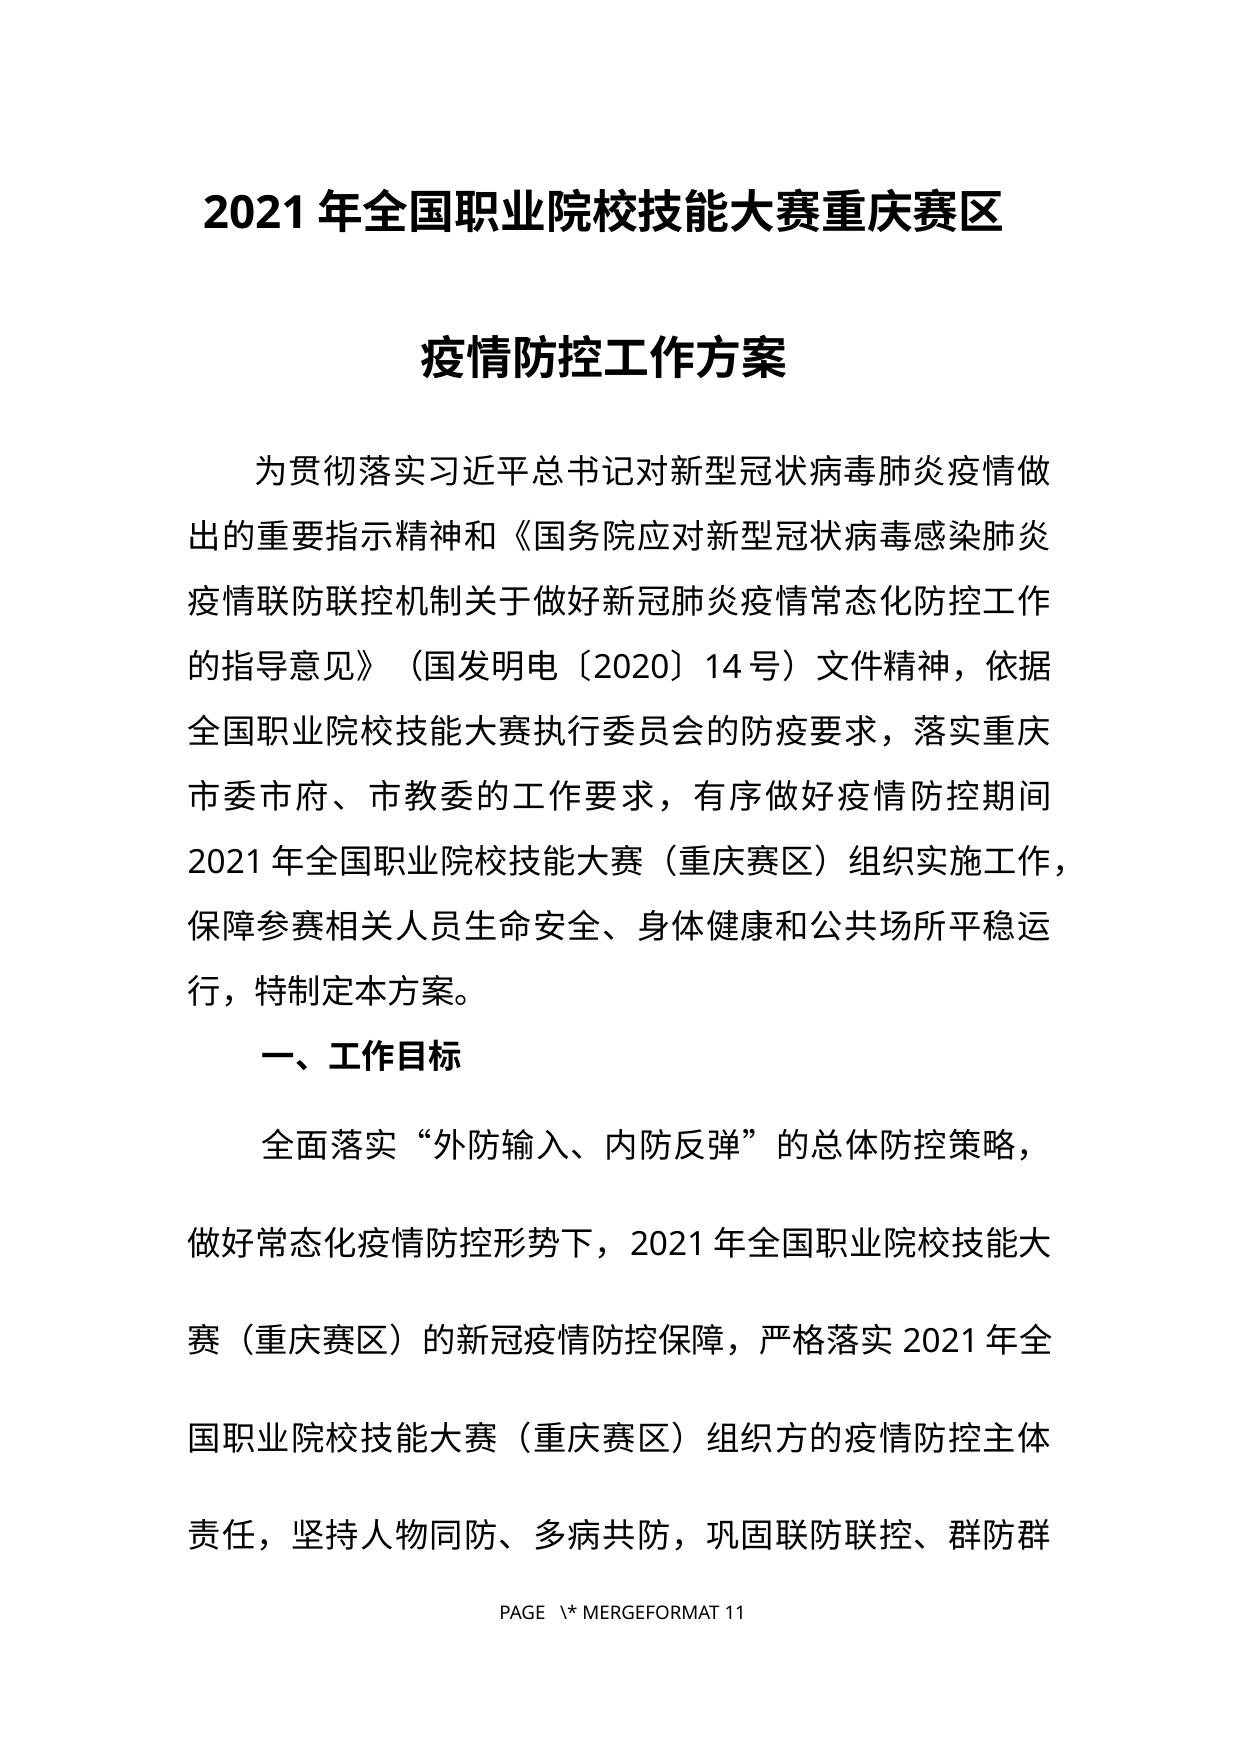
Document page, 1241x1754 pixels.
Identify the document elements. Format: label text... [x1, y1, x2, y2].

text 2021年全国职业院校技能大赛重庆赛区疫情防控工作方案 [187, 160, 1019, 403]
text 为贯彻落实习近平总书记对新型冠状病毒肺炎疫情做出的重要指示精神和《国务院应对新型冠状病毒感染肺炎疫情联防联控机制关于做好新冠肺炎疫情常态化防控工作的指导意见》（国发明电〔2020〕14号）文件精神，依据全国职业院校技能大赛执行委员会的防疫要求，落实重庆市委市府、市教委的工作要求，有序做好疫情防控期间2021年全国职业院校技能大赛（重庆赛区）组织实施工作，保障参赛相关人员生命安全、身体健康和公共场所平稳运行，特制定本方案。 [187, 437, 1053, 1022]
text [187, 1111, 1053, 1566]
text 一、工作目标 [187, 1022, 1053, 1087]
